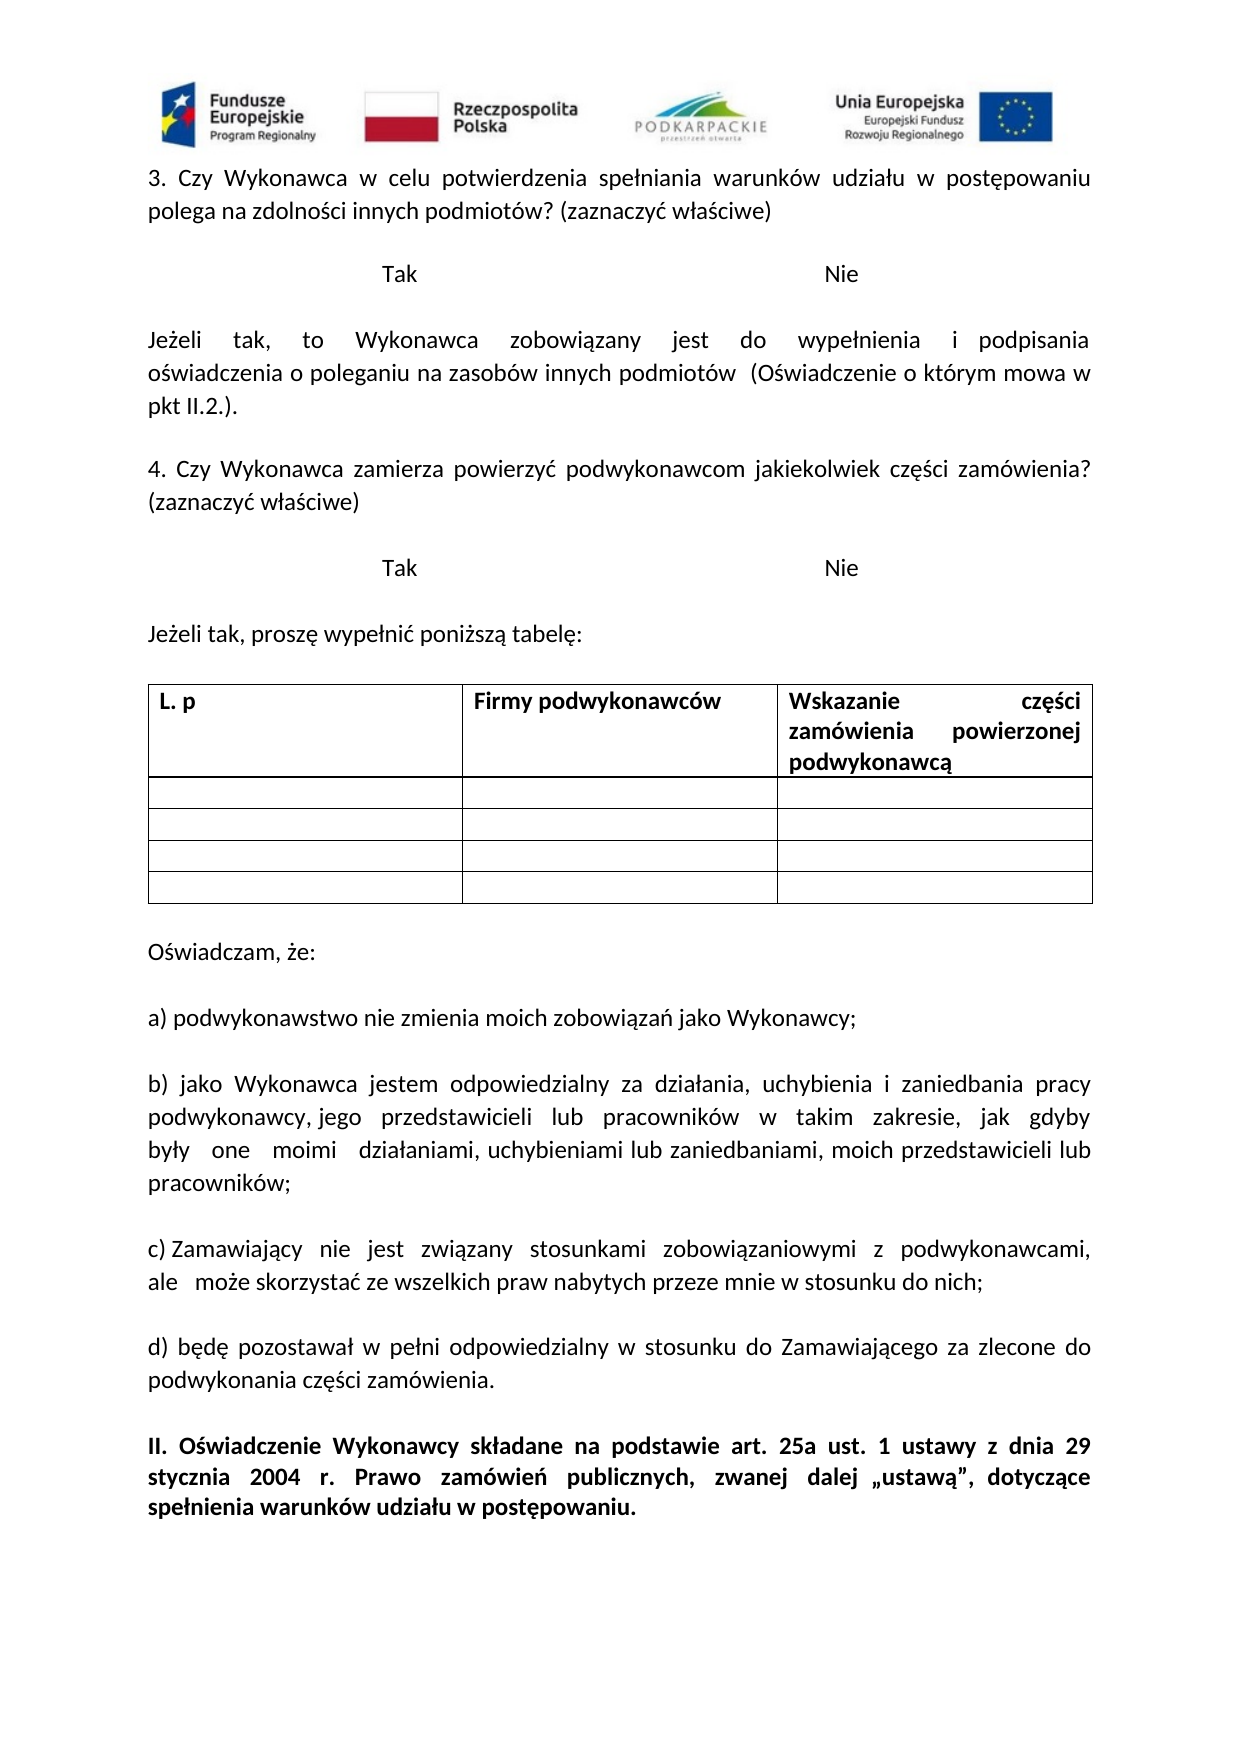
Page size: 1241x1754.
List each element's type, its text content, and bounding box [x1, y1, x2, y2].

table_cell [778, 841, 1092, 871]
table_cell [149, 872, 462, 903]
table_header L. p [149, 685, 462, 776]
table_cell [463, 809, 777, 839]
text 3. Czy Wykonawca w celu potwierdzenia spełniania warunków udziału w postępowaniu polega na zdolności innych podmiotów? (zaznaczyć właściwe) [148, 163, 1093, 226]
table_cell [149, 841, 462, 871]
text b) jako Wykonawca jestem odpowiedzialny za działania, uchybienia i zaniedbania pracy podwykonawcy, jego przedstawicieli lub pracowników w takim zakresie, jak gdyby były one moimi działaniami, uchybieniami lub zaniedbaniami, moich przedstawicieli lub pracowników; [148, 1068, 1093, 1197]
text c) Zamawiający nie jest związany stosunkami zobowiązaniowymi z podwykonawcami, ale może skorzystać ze wszelkich praw nabytych przeze mnie w stosunku do nich; [148, 1233, 1093, 1296]
text a) podwykonawstwo nie zmienia moich zobowiązań jako Wykonawcy; [148, 1002, 1093, 1033]
text d) będę pozostawał w pełni odpowiedzialny w stosunku do Zamawiającego za zlecone do podwykonania części zamówienia. [148, 1332, 1093, 1395]
table_cell [463, 778, 777, 808]
picture [147, 73, 1093, 163]
table_cell [463, 872, 777, 903]
table_cell [149, 778, 462, 808]
table_header Wskazanie części zamówienia powierzonej podwykonawcą [778, 685, 1092, 776]
table_cell [149, 809, 462, 839]
text Tak Nie [148, 258, 1093, 289]
table_cell [463, 841, 777, 871]
text Jeżeli tak, to Wykonawca zobowiązany jest do wypełnienia i podpisania oświadczenia o poleganiu na zasobów innych podmiotów (Oświadczenie o którym mowa w pkt II.2.). [148, 324, 1093, 421]
table_cell [778, 809, 1092, 839]
text II. Oświadczenie Wykonawcy składane na podstawie art. 25a ust. 1 ustawy z dnia 29 stycznia 2004 r. Prawo zamówień publicznych, zwanej dalej „ustawą”, dotyczące spełnienia warunków udziału w postępowaniu. [148, 1430, 1093, 1522]
text Tak Nie [148, 552, 1093, 583]
table_header Firmy podwykonawców [463, 685, 777, 776]
text Jeżeli tak, proszę wypełnić poniższą tabelę: [148, 618, 1093, 648]
table_cell [778, 872, 1092, 903]
text 4. Czy Wykonawca zamierza powierzyć podwykonawcom jakiekolwiek części zamówienia? (zaznaczyć właściwe) [148, 453, 1093, 517]
text Oświadczam, że: [148, 937, 1093, 967]
table_cell [778, 778, 1092, 808]
